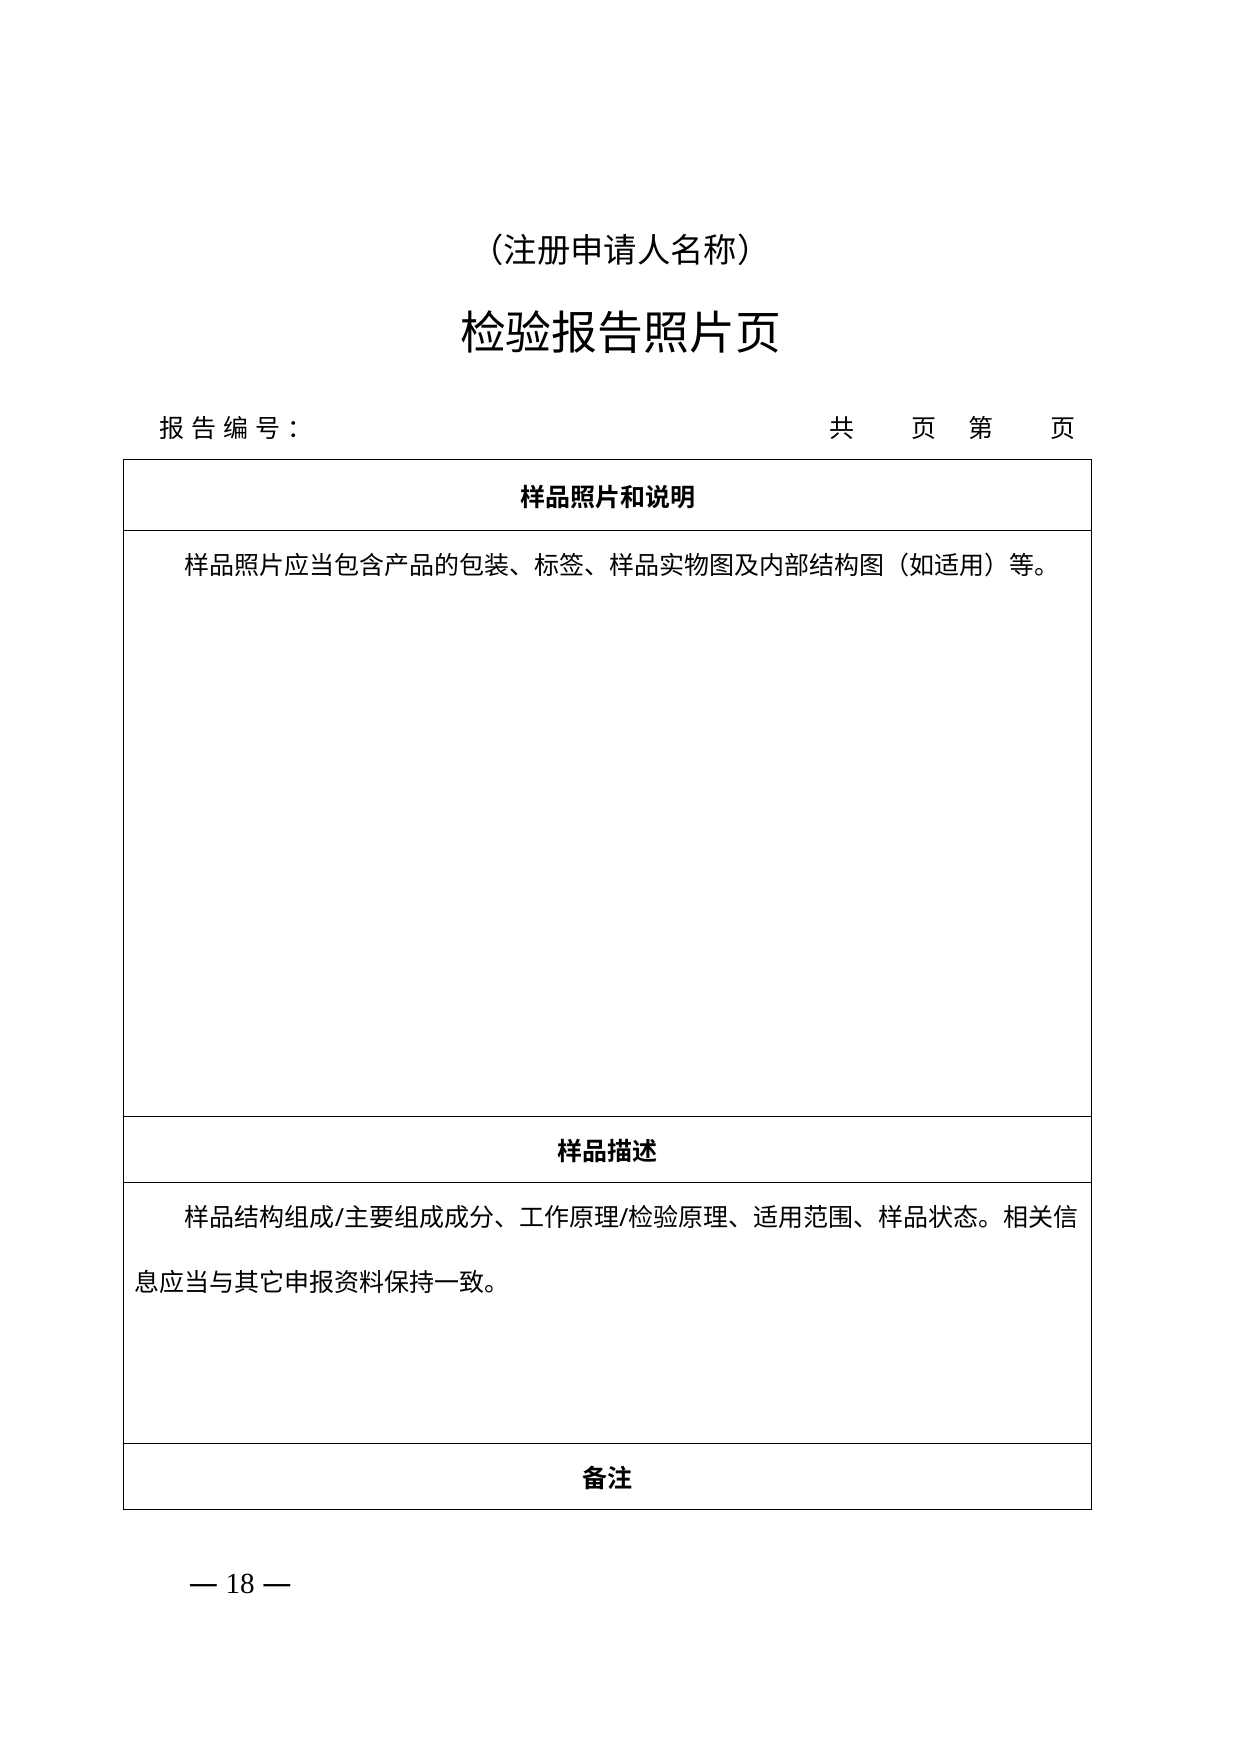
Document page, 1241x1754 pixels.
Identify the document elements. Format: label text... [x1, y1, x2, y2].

text （注册申请人名称） [159, 216, 1081, 281]
table_cell 样品照片应当包含产品的包装、标签、样品实物图及内部结构图（如适用）等。 [124, 531, 1091, 1116]
table_cell 样品描述 [124, 1117, 1091, 1182]
text 检验报告照片页 [159, 281, 1081, 378]
table_header 样品照片和说明 [124, 460, 1091, 530]
table_cell 备注 [124, 1444, 1091, 1509]
table_cell 样品结构组成/主要组成成分、工作原理/检验原理、适用范围、样品状态。相关信息应当与其它申报资料保持一致。 [124, 1183, 1091, 1443]
text 报告编号： 共 页 第 页 [159, 394, 1081, 459]
